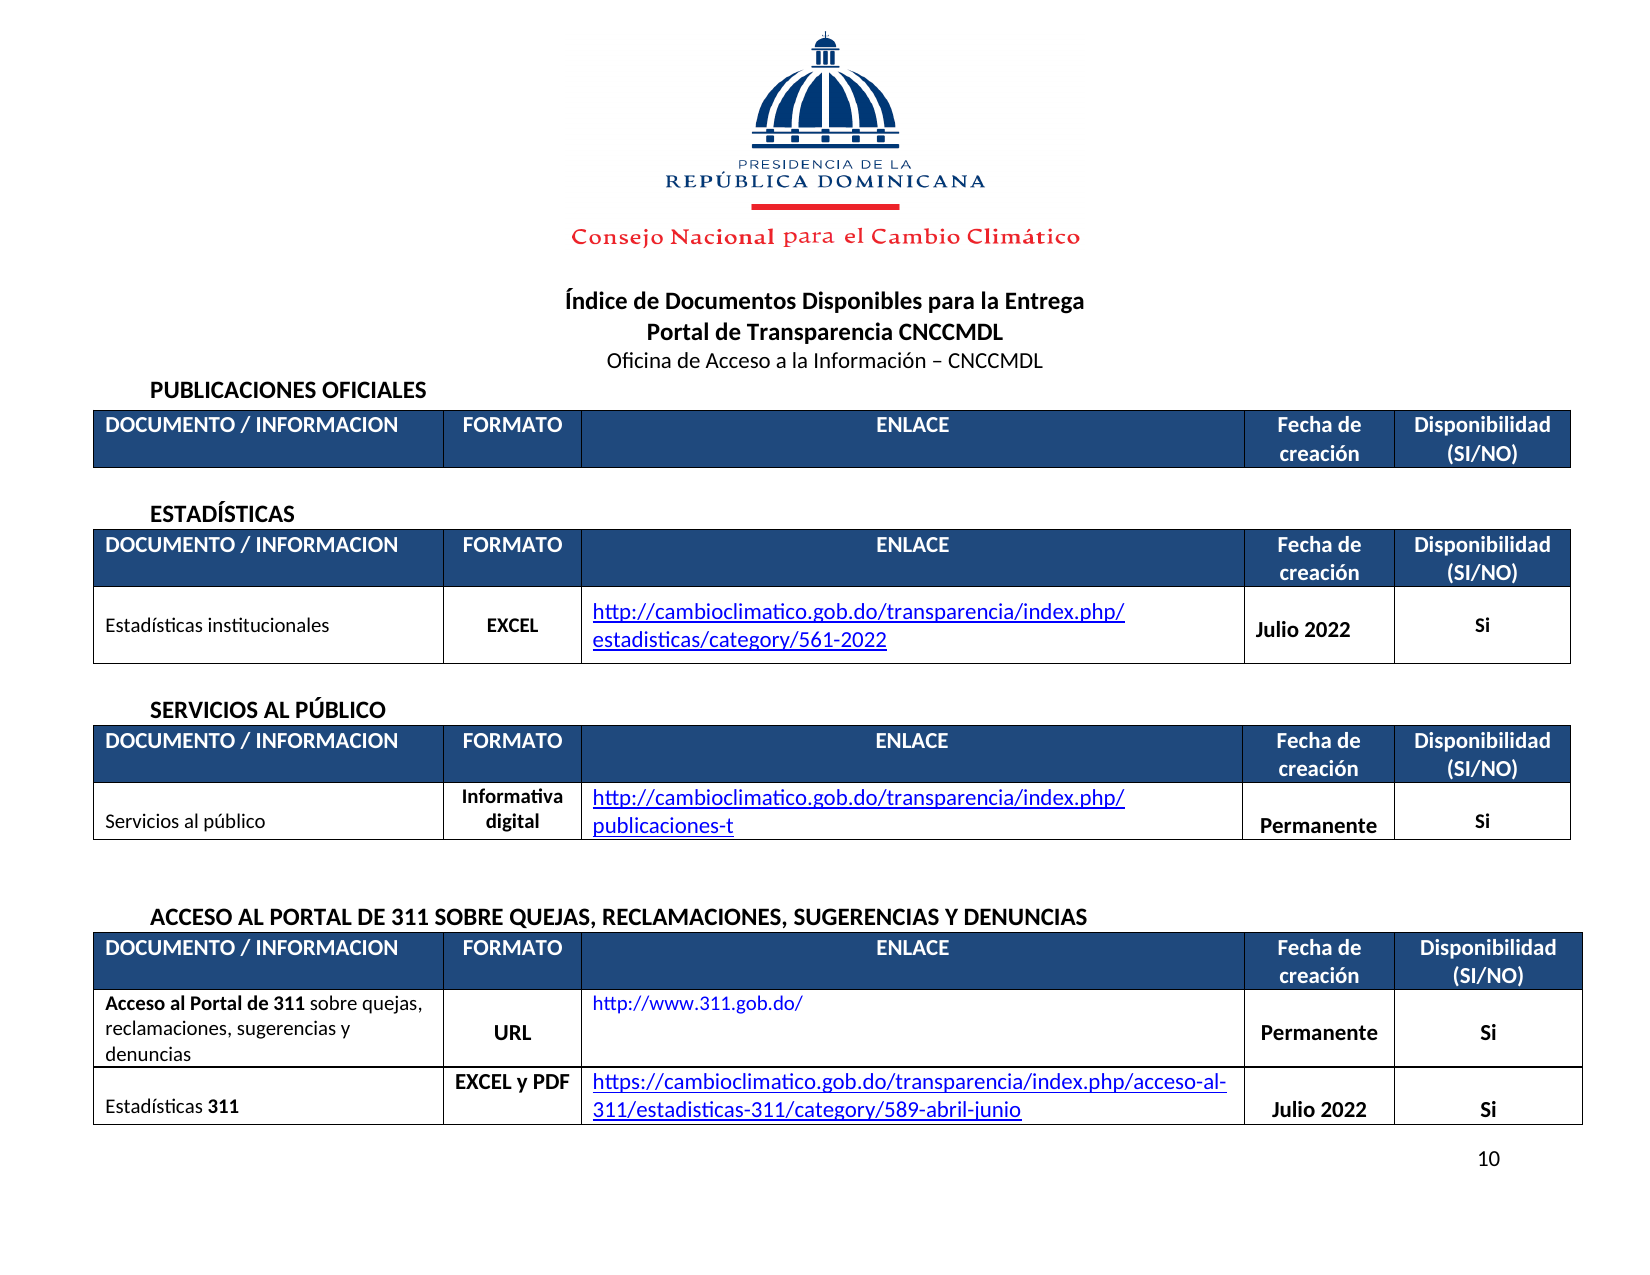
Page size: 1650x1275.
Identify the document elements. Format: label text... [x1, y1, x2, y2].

table_cell Si [1395, 1068, 1582, 1123]
table_cell Permanente [1245, 990, 1394, 1066]
table_header FORMATO [444, 933, 581, 989]
table_cell https://cambioclimatico.gob.do/transparencia/index.php/acceso-al-311/estadisticas-311/category/589-abril-junio [582, 1068, 1244, 1123]
table_header Disponibilidad (SI/NO) [1395, 411, 1570, 467]
table_cell http://cambioclimatico.gob.do/transparencia/index.php/estadisticas/category/561-2022 [582, 587, 1244, 663]
table_cell EXCEL y PDF [444, 1068, 581, 1123]
text ESTADÍSTICAS [150, 498, 1500, 529]
table_cell Permanente [1243, 783, 1394, 839]
text SERVICIOS AL PÚBLICO [150, 695, 1500, 725]
table_cell Acceso al Portal de 311 sobre quejas, reclamaciones, sugerencias y denuncias [94, 990, 443, 1066]
table_cell Servicios al público [94, 783, 443, 839]
table_header Disponibilidad (SI/NO) [1395, 933, 1582, 989]
table_cell Si [1395, 990, 1582, 1066]
table_header FORMATO [444, 530, 581, 586]
table_header Fecha de creación [1245, 530, 1394, 586]
table_header Fecha de creación [1245, 933, 1394, 989]
table_header DOCUMENTO / INFORMACION [94, 411, 443, 467]
table_header DOCUMENTO / INFORMACION [94, 726, 443, 782]
picture [565, 29, 1085, 250]
table_cell http://cambioclimatico.gob.do/transparencia/index.php/publicaciones-t [582, 783, 1242, 839]
table_header Fecha de creación [1243, 726, 1394, 782]
table_cell Estadísticas institucionales [94, 587, 443, 663]
table_cell Informativa digital [444, 783, 581, 839]
table_header ENLACE [582, 411, 1244, 467]
table_cell Estadísticas 311 [94, 1068, 443, 1123]
table_cell Si [1395, 587, 1570, 663]
table_header Disponibilidad (SI/NO) [1395, 726, 1570, 782]
table_cell EXCEL [444, 587, 581, 663]
table_header DOCUMENTO / INFORMACION [94, 933, 443, 989]
table_cell Si [1395, 783, 1570, 839]
table_header ENLACE [582, 726, 1242, 782]
text PUBLICACIONES OFICIALES [150, 374, 1500, 405]
table_header ENLACE [582, 933, 1244, 989]
table_cell Julio 2022 [1245, 1068, 1394, 1123]
table_cell http://www.311.gob.do/ [582, 990, 1244, 1066]
table_header Disponibilidad (SI/NO) [1395, 530, 1570, 586]
table_header FORMATO [444, 411, 581, 467]
table_header Fecha de creación [1245, 411, 1394, 467]
table_cell URL [444, 990, 581, 1066]
table_header DOCUMENTO / INFORMACION [94, 530, 443, 586]
table_cell Julio 2022 [1245, 587, 1394, 663]
text ACCESO AL PORTAL DE 311 SOBRE QUEJAS, RECLAMACIONES, SUGERENCIAS Y DENUNCIAS [150, 901, 1500, 932]
table_header ENLACE [582, 530, 1244, 586]
table_header FORMATO [444, 726, 581, 782]
